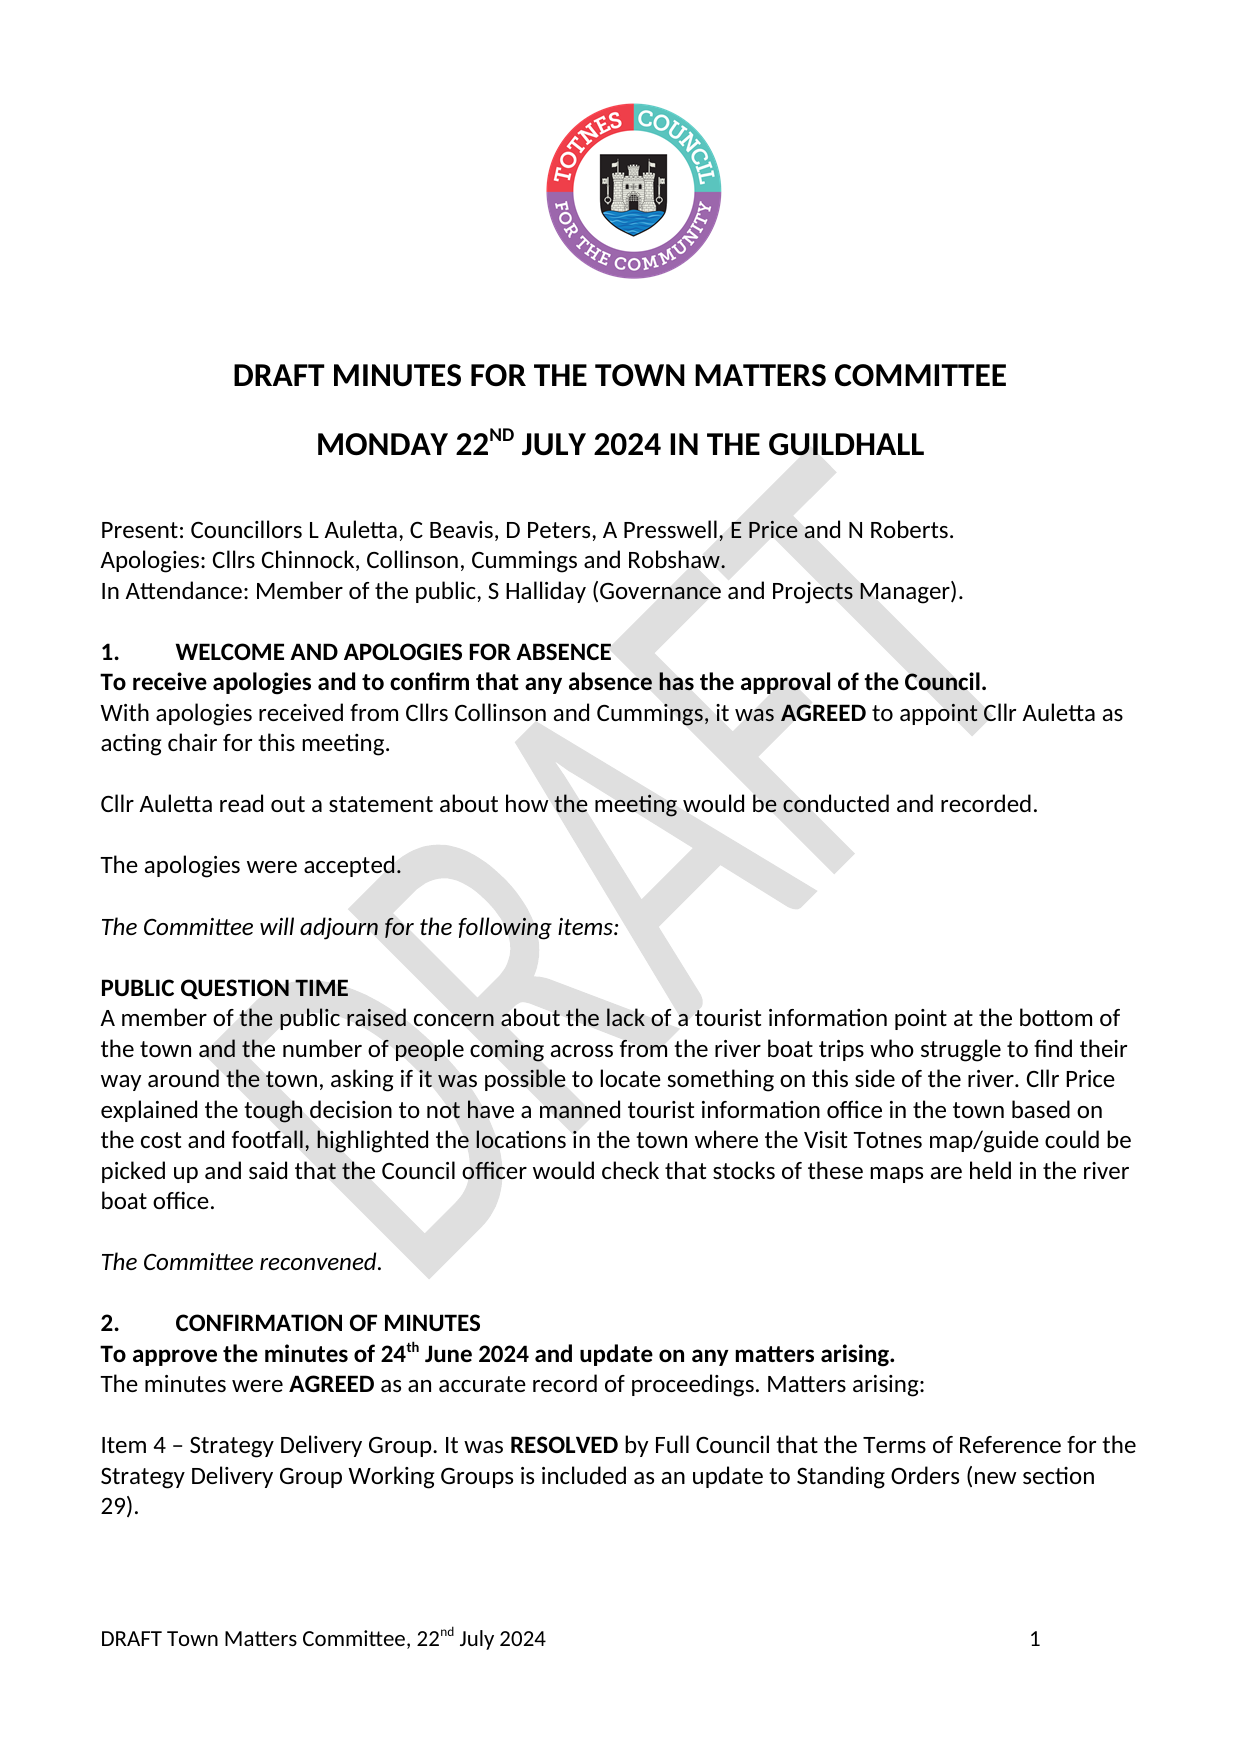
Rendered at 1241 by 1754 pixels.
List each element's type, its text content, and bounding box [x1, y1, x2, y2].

subtitle 1. WELCOME AND APOLOGIES FOR ABSENCE [100, 636, 1140, 666]
subtitle MONDAY 22ND JULY 2024 IN THE GUILDHALL [100, 423, 1140, 464]
text The minutes were AGREED as an accurate record of proceedings. Matters arising: [100, 1368, 1140, 1399]
text Apologies: Cllrs Chinnock, Collinson, Cummings and Robshaw. [100, 544, 1140, 575]
text With apologies received from Cllrs Collinson and Cummings, it was AGREED to appoint Cllr Auletta as acting chair for this meeting. [100, 697, 1140, 758]
subtitle In Attendance: Member of the public, S Halliday (Governance and Projects Manager). [100, 575, 1140, 605]
text The apologies were accepted. [100, 849, 1140, 880]
subtitle DRAFT MINUTES FOR THE TOWN MATTERS COMMITTEE [100, 354, 1140, 395]
text Item 4 – Strategy Delivery Group. It was RESOLVED by Full Council that the Terms of Reference for the Strategy Delivery Group Working Groups is included as an update to Standing Orders (new section 29). [100, 1429, 1140, 1521]
picture [542, 101, 724, 280]
subtitle PUBLIC QUESTION TIME [100, 972, 1140, 1002]
text Present: Councillors L Auletta, C Beavis, D Peters, A Presswell, E Price and N Roberts. [100, 514, 1140, 544]
subtitle To receive apologies and to confirm that any absence has the approval of the Council. [100, 666, 1140, 697]
text A member of the public raised concern about the lack of a tourist information point at the bottom of the town and the number of people coming across from the river boat trips who struggle to find their way around the town, asking if it was possible to locate something on this side of the river. Cllr Price explained the tough decision to not have a manned tourist information office in the town based on the cost and footfall, highlighted the locations in the town where the Visit Totnes map/guide could be picked up and said that the Council officer would check that stocks of these maps are held in the river boat office. [100, 1002, 1140, 1216]
text The Committee will adjourn for the following items: [100, 911, 1140, 941]
subtitle To approve the minutes of 24th June 2024 and update on any matters arising. [100, 1338, 1140, 1368]
text Cllr Auletta read out a statement about how the meeting would be conducted and recorded. [100, 788, 1140, 819]
text The Committee reconvened. [100, 1246, 1140, 1277]
text 2. CONFIRMATION OF MINUTES [100, 1307, 1140, 1338]
